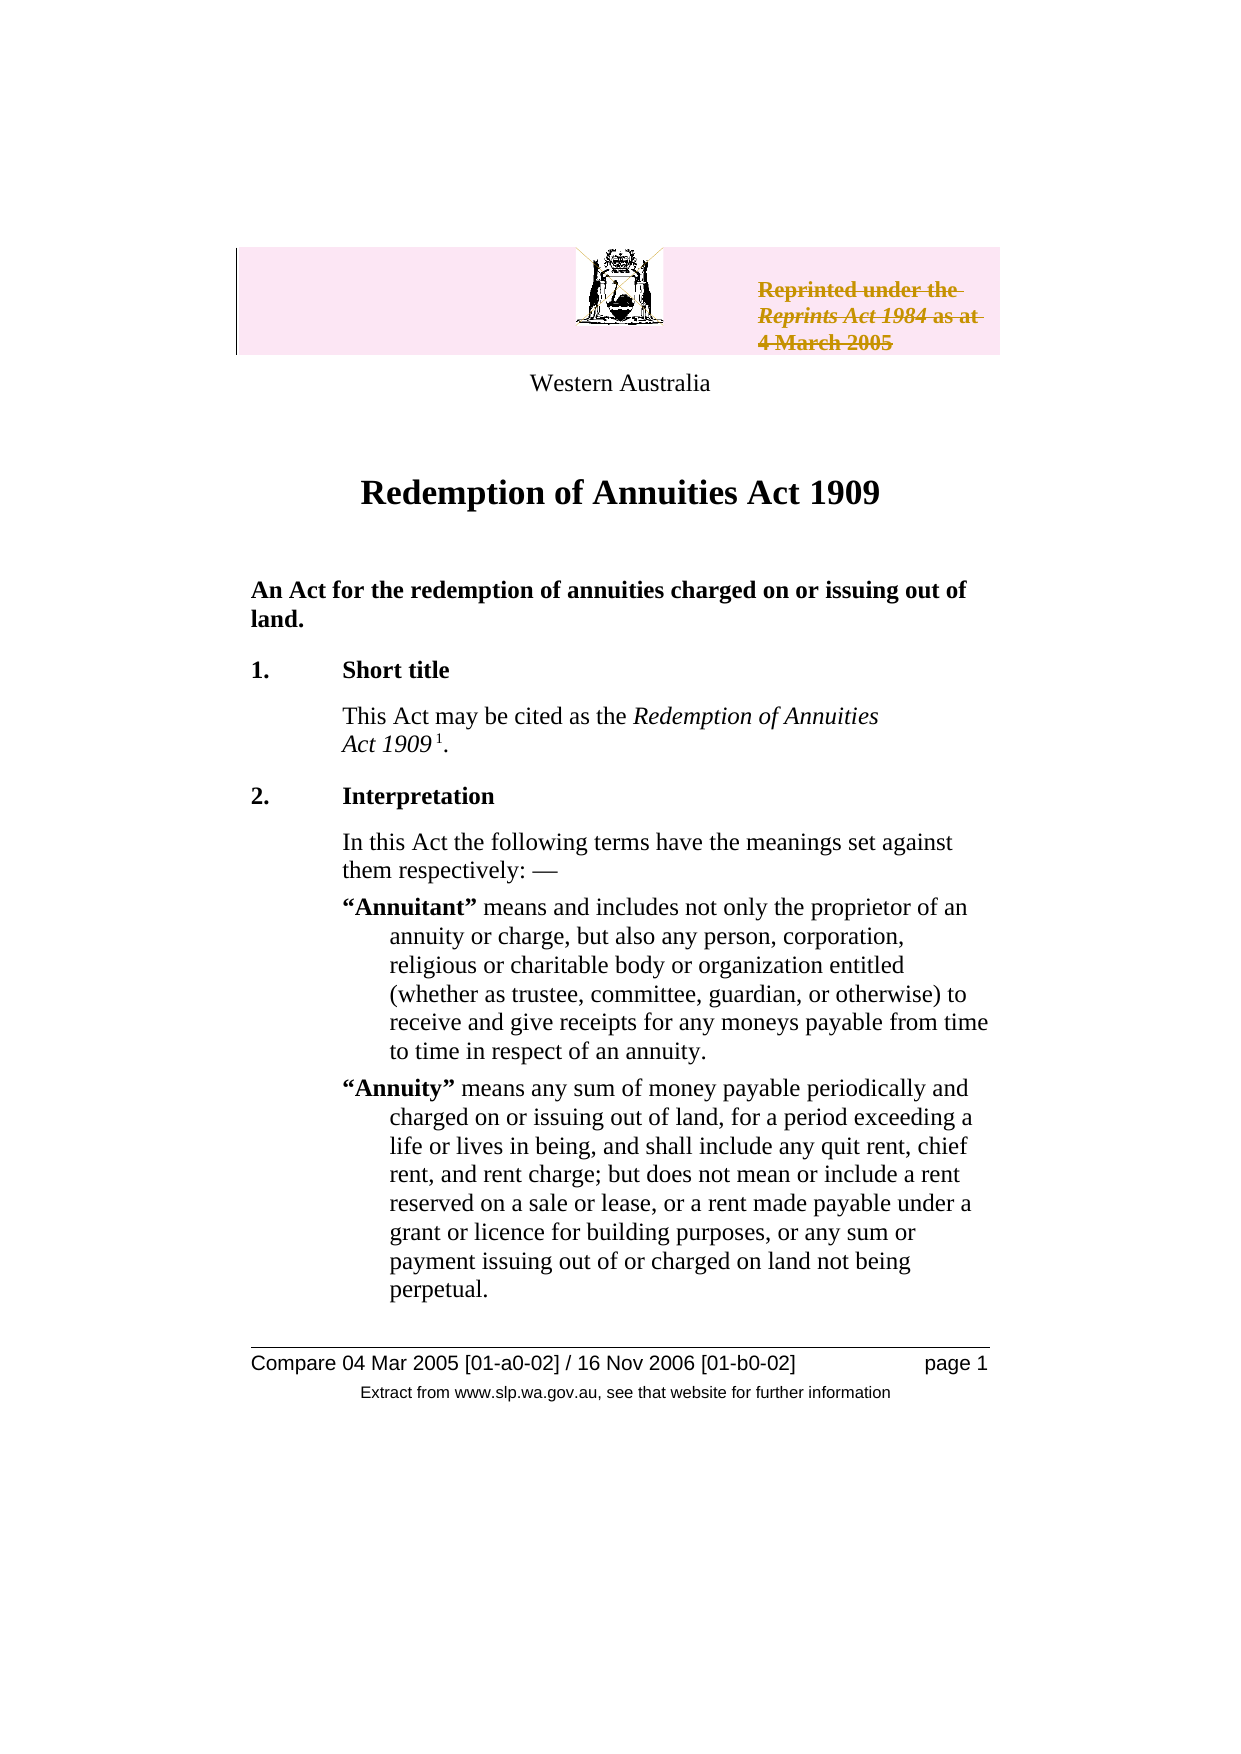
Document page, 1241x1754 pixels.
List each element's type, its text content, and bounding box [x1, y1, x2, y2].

text Western Australia [251, 368, 990, 397]
subtitle 2. Interpretation [251, 781, 990, 810]
text This Act may be cited as the Redemption of Annuities Act 1909 1. [251, 701, 990, 758]
text “Annuity” means any sum of money payable periodically and charged on or issuing out of land, for a period exceeding a life or lives in being, and shall include any quit rent, chief rent, and rent charge; but does not mean or include a rent reserved on a sale or lease, or a rent made payable under a grant or licence for building purposes, or any sum or payment issuing out of or charged on land not being perpetual. [251, 1073, 990, 1303]
picture [577, 247, 662, 285]
text Redemption of Annuities Act 1909 [251, 472, 990, 512]
picture [575, 248, 618, 325]
text In this Act the following terms have the meanings set against them respectively: — [251, 827, 990, 884]
subtitle 1. Short title [251, 655, 990, 684]
picture [621, 248, 664, 325]
picture [577, 288, 662, 326]
title An Act for the redemption of annuities charged on or issuing out of land. [251, 575, 990, 632]
text “Annuitant” means and includes not only the proprietor of an annuity or charge, but also any person, corporation, religious or charitable body or organization entitled (whether as trustee, committee, guardian, or otherwise) to receive and give receipts for any moneys payable from time to time in respect of an annuity. [251, 892, 990, 1065]
